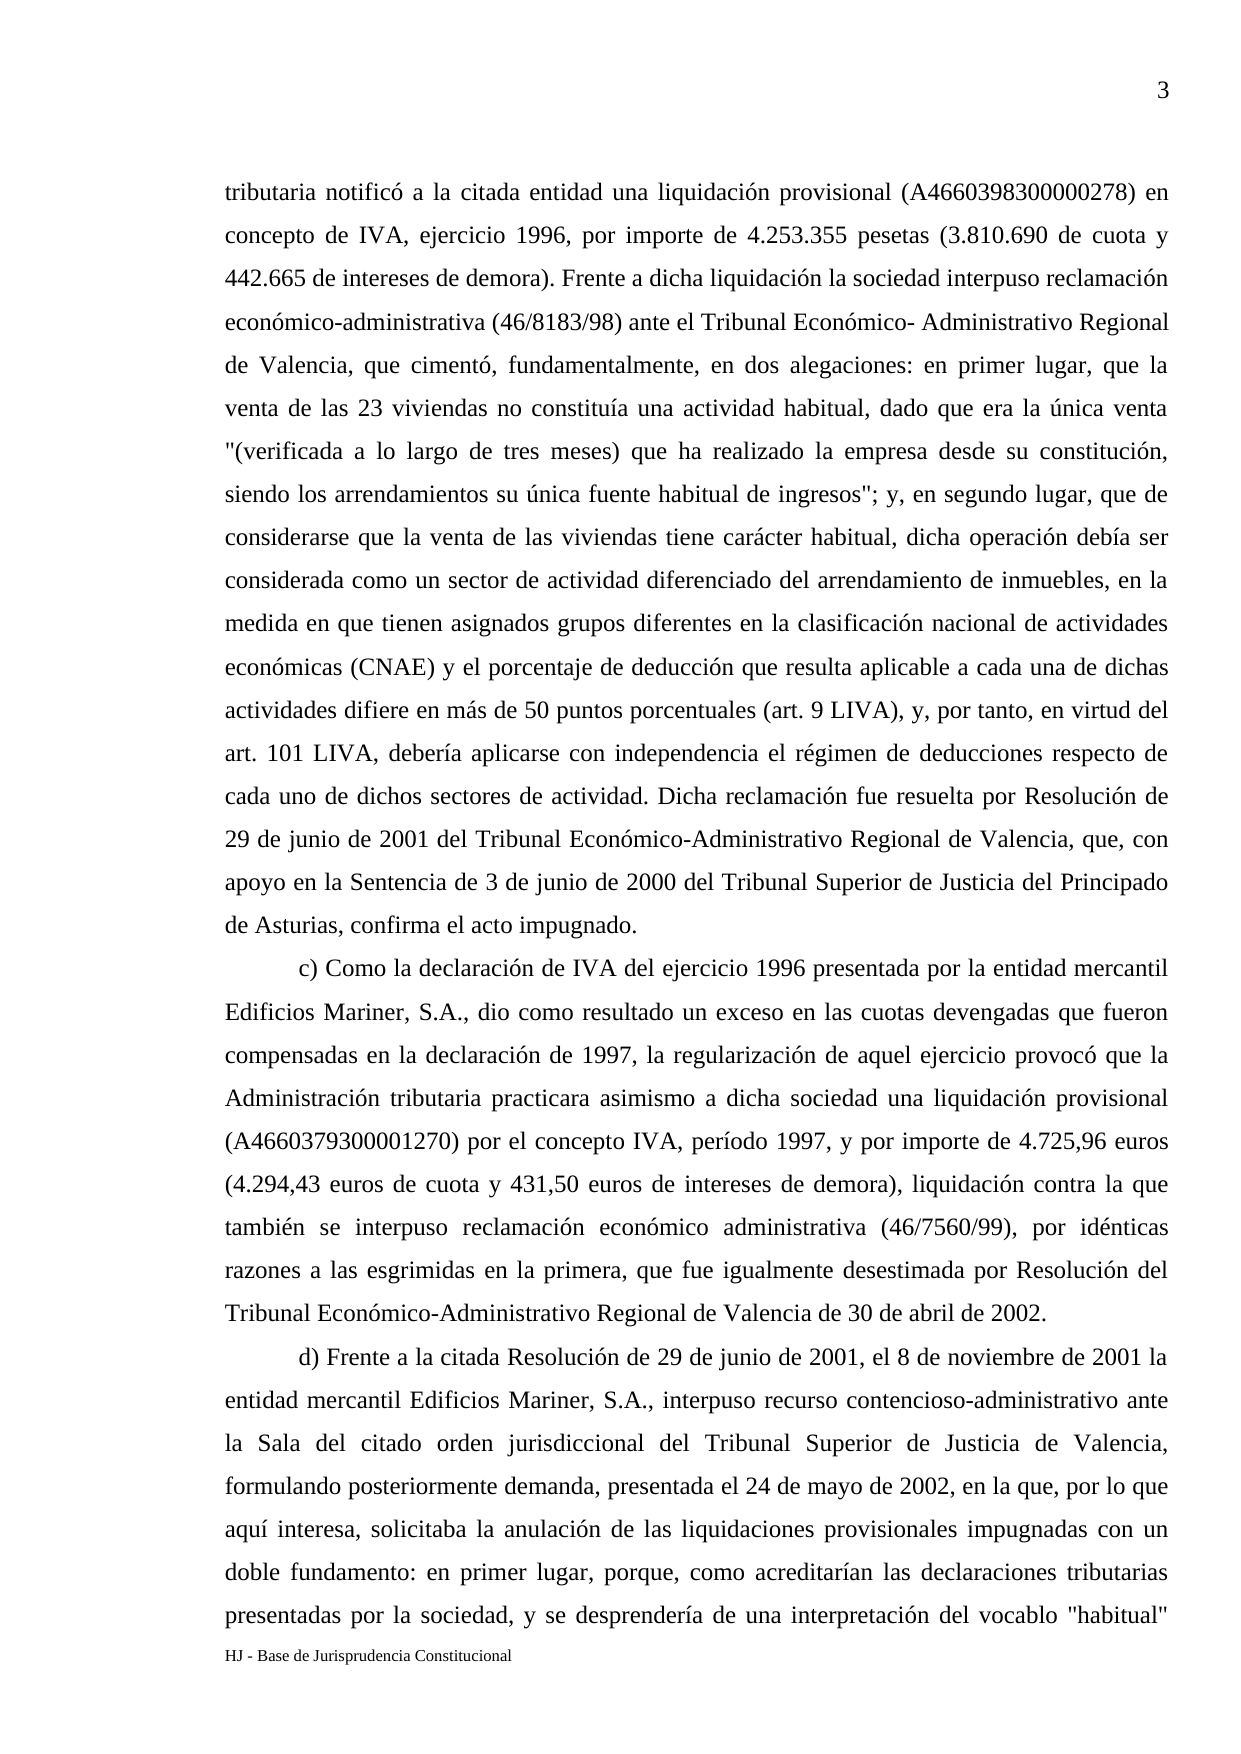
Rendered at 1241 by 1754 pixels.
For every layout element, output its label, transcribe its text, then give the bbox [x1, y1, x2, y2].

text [224, 177, 1169, 939]
text c) Como la declaración de IVA del ejercicio 1996 presentada por la entidad mercantil Edificios Mariner, S.A., dio como resultado un exceso en las cuotas devengadas que fueron compensadas en la declaración de 1997, la regularización de aquel ejercicio provocó que la Administración tributaria practicara asimismo a dicha sociedad una liquidación provisional (A4660379300001270) por el concepto IVA, período 1997, y por importe de 4.725,96 euros (4.294,43 euros de cuota y 431,50 euros de intereses de demora), liquidación contra la que también se interpuso reclamación económico administrativa (46/7560/99), por idénticas razones a las esgrimidas en la primera, que fue igualmente desestimada por Resolución del Tribunal Económico-Administrativo Regional de Valencia de 30 de abril de 2002. [224, 953, 1169, 1327]
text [224, 1342, 1169, 1629]
